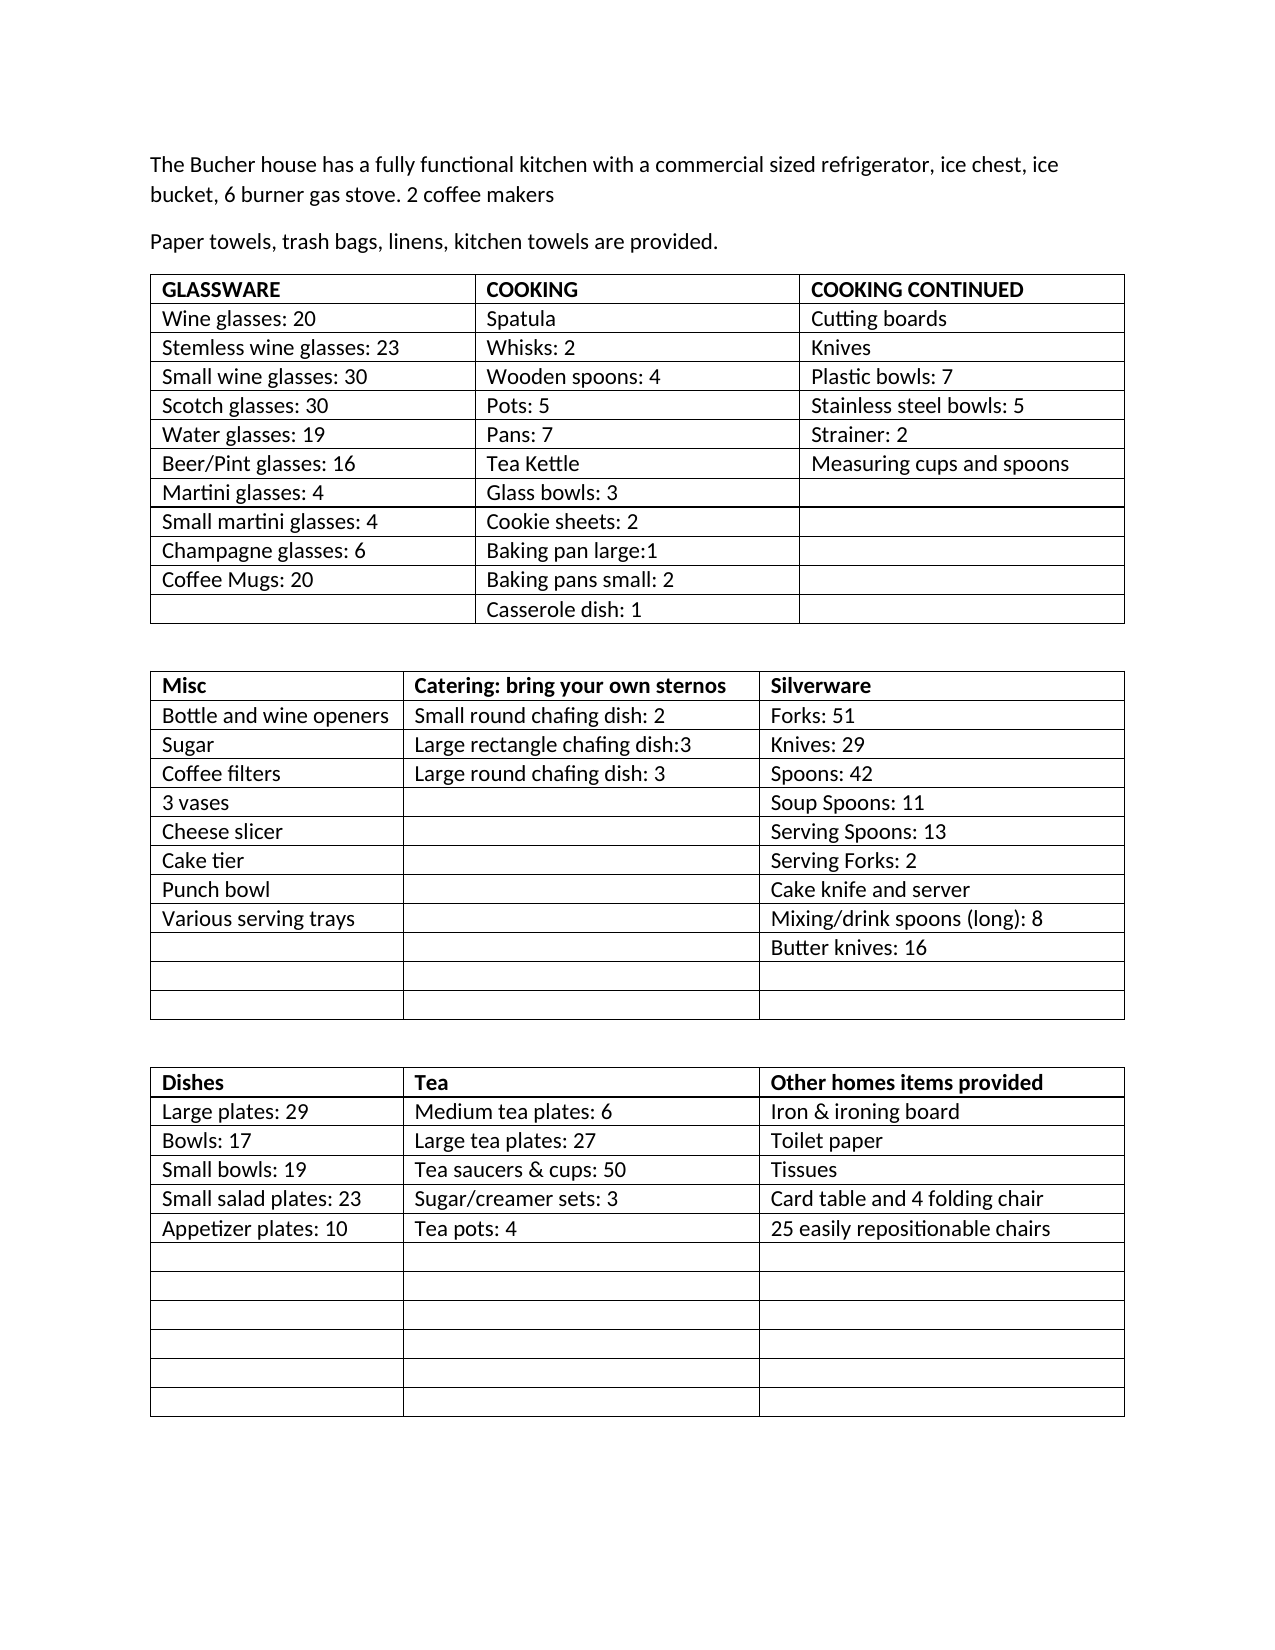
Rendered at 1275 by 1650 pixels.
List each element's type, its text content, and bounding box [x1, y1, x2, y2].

table_cell Glass bowls: 3 [476, 479, 799, 506]
table_cell Large plates: 29 [151, 1098, 403, 1125]
text Paper towels, trash bags, linens, kitchen towels are provided. [150, 227, 1125, 255]
table_cell Knives [800, 333, 1124, 361]
table_cell Cheese slicer [151, 817, 403, 845]
table_cell Beer/Pint glasses: 16 [151, 449, 475, 477]
table_cell Small bowls: 19 [151, 1156, 403, 1183]
table_cell Cake knife and server [760, 875, 1124, 903]
table_cell [800, 595, 1124, 623]
table_cell [760, 1359, 1124, 1387]
table_cell Pans: 7 [476, 420, 799, 448]
table_cell Serving Spoons: 13 [760, 817, 1124, 845]
table_cell [404, 788, 759, 816]
table_cell Cookie sheets: 2 [476, 508, 799, 536]
table_cell Bowls: 17 [151, 1126, 403, 1154]
table_cell Plastic bowls: 7 [800, 362, 1124, 390]
table_cell [760, 1388, 1124, 1416]
table_cell [404, 1359, 759, 1387]
table_header Silverware [760, 672, 1124, 700]
table_cell [404, 1330, 759, 1358]
table_cell Cake tier [151, 846, 403, 874]
table_cell Coffee filters [151, 759, 403, 787]
table_cell Knives: 29 [760, 730, 1124, 758]
table_header GLASSWARE [151, 275, 475, 303]
table_cell Large rectangle chafing dish:3 [404, 730, 759, 758]
table_cell Serving Forks: 2 [760, 846, 1124, 874]
table_header Misc [151, 672, 403, 700]
table_cell 25 easily repositionable chairs [760, 1214, 1124, 1242]
table_cell [404, 991, 759, 1019]
table_cell Measuring cups and spoons [800, 449, 1124, 477]
table_cell Butter knives: 16 [760, 933, 1124, 961]
table_cell Martini glasses: 4 [151, 479, 475, 506]
table_cell [151, 1330, 403, 1358]
table_cell [404, 904, 759, 932]
table_cell Large round chafing dish: 3 [404, 759, 759, 787]
table_cell [760, 1330, 1124, 1358]
table_header Tea [404, 1068, 759, 1096]
table_cell [151, 991, 403, 1019]
table_cell Strainer: 2 [800, 420, 1124, 448]
table_cell Whisks: 2 [476, 333, 799, 361]
table_cell Sugar/creamer sets: 3 [404, 1185, 759, 1213]
table_cell Baking pan large:1 [476, 537, 799, 564]
table_cell Sugar [151, 730, 403, 758]
table_cell Small salad plates: 23 [151, 1185, 403, 1213]
table_cell [404, 846, 759, 874]
table_cell [404, 1243, 759, 1271]
table_cell [404, 933, 759, 961]
table_cell [151, 933, 403, 961]
table_cell [404, 962, 759, 990]
table_cell Bottle and wine openers [151, 701, 403, 729]
table_cell Small martini glasses: 4 [151, 508, 475, 536]
table_cell Pots: 5 [476, 391, 799, 419]
table_cell [800, 537, 1124, 564]
table_cell Large tea plates: 27 [404, 1126, 759, 1154]
table_cell [760, 991, 1124, 1019]
table_header Dishes [151, 1068, 403, 1096]
table_cell Wine glasses: 20 [151, 304, 475, 332]
table_cell [800, 479, 1124, 506]
table_cell Appetizer plates: 10 [151, 1214, 403, 1242]
table_cell [760, 1301, 1124, 1329]
table_cell [760, 962, 1124, 990]
table_cell Mixing/drink spoons (long): 8 [760, 904, 1124, 932]
table_cell Forks: 51 [760, 701, 1124, 729]
table_cell [151, 1359, 403, 1387]
table_cell [800, 508, 1124, 536]
table_cell Tissues [760, 1156, 1124, 1183]
table_cell [151, 1388, 403, 1416]
table_cell Various serving trays [151, 904, 403, 932]
text The Bucher house has a fully functional kitchen with a commercial sized refrigerator, ice chest, ice bucket, 6 burner gas stove. 2 coffee makers [150, 150, 1125, 208]
table_cell Medium tea plates: 6 [404, 1098, 759, 1125]
table_cell [404, 1301, 759, 1329]
table_cell [151, 595, 475, 623]
table_cell [404, 817, 759, 845]
table_cell [404, 1388, 759, 1416]
table_cell [800, 566, 1124, 594]
table_cell Iron & ironing board [760, 1098, 1124, 1125]
table_cell [404, 875, 759, 903]
table_cell [404, 1272, 759, 1300]
table_cell Stemless wine glasses: 23 [151, 333, 475, 361]
table_cell Champagne glasses: 6 [151, 537, 475, 564]
table_header COOKING CONTINUED [800, 275, 1124, 303]
table_cell [151, 1301, 403, 1329]
table_cell Soup Spoons: 11 [760, 788, 1124, 816]
table_cell Small round chafing dish: 2 [404, 701, 759, 729]
table_cell Wooden spoons: 4 [476, 362, 799, 390]
table_cell Stainless steel bowls: 5 [800, 391, 1124, 419]
table_cell [760, 1243, 1124, 1271]
table_cell 3 vases [151, 788, 403, 816]
table_cell Punch bowl [151, 875, 403, 903]
table_cell Toilet paper [760, 1126, 1124, 1154]
table_cell Coffee Mugs: 20 [151, 566, 475, 594]
table_cell Scotch glasses: 30 [151, 391, 475, 419]
table_cell Spoons: 42 [760, 759, 1124, 787]
table_header COOKING [476, 275, 799, 303]
table_cell Baking pans small: 2 [476, 566, 799, 594]
table_cell Casserole dish: 1 [476, 595, 799, 623]
table_header Other homes items provided [760, 1068, 1124, 1096]
table_cell Water glasses: 19 [151, 420, 475, 448]
table_header Catering: bring your own sternos [404, 672, 759, 700]
table_cell [151, 962, 403, 990]
table_cell Tea saucers & cups: 50 [404, 1156, 759, 1183]
table_cell [760, 1272, 1124, 1300]
table_cell Small wine glasses: 30 [151, 362, 475, 390]
table_cell Cutting boards [800, 304, 1124, 332]
table_cell Card table and 4 folding chair [760, 1185, 1124, 1213]
table_cell Tea Kettle [476, 449, 799, 477]
table_cell [151, 1272, 403, 1300]
table_cell [151, 1243, 403, 1271]
table_cell Tea pots: 4 [404, 1214, 759, 1242]
table_cell Spatula [476, 304, 799, 332]
